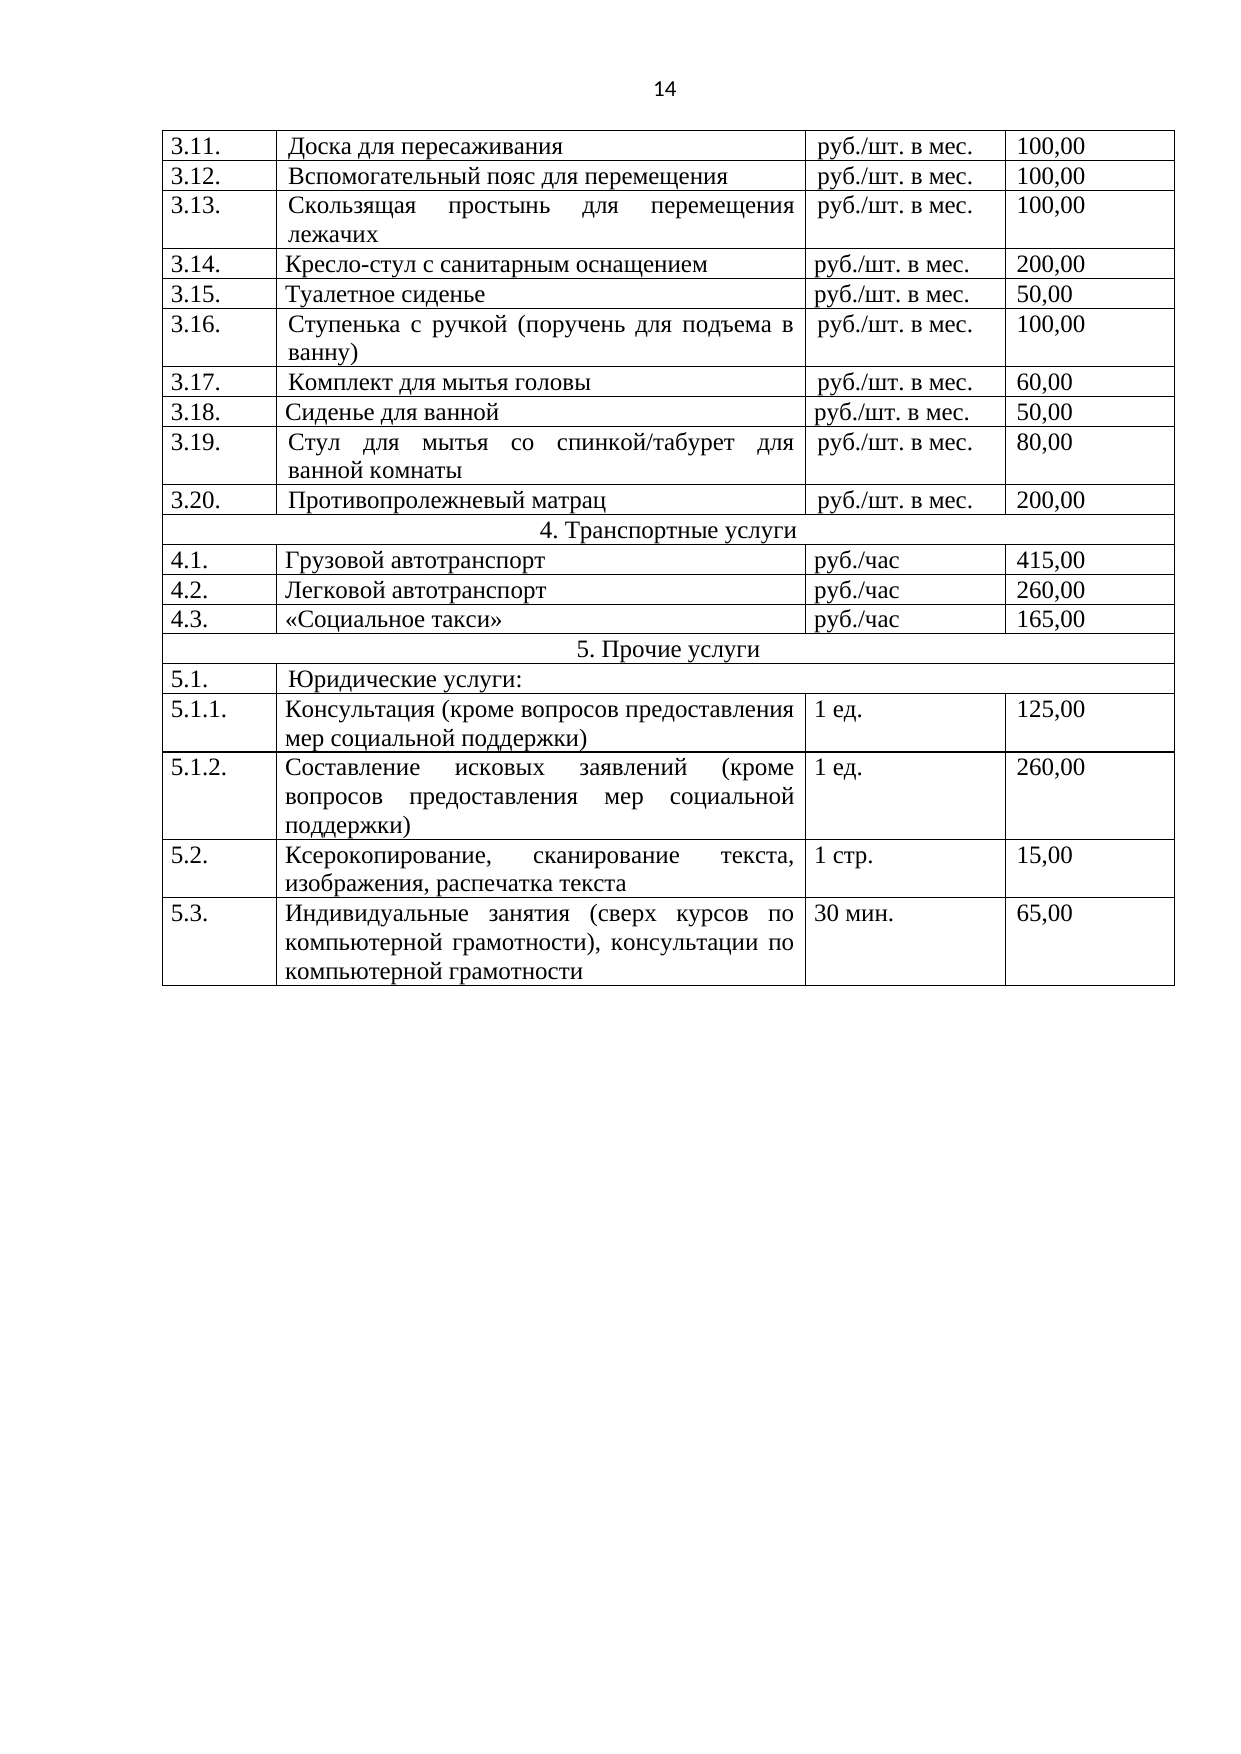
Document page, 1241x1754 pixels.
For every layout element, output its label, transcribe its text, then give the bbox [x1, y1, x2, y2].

table_cell 3.16. [163, 309, 276, 366]
table_cell 1 ед. [806, 753, 1005, 839]
table_cell руб./шт. в мес. [806, 279, 1005, 308]
table_cell руб./шт. в мес. [806, 191, 1005, 248]
table_cell Сиденье для ванной [277, 397, 805, 426]
table_cell Туалетное сиденье [277, 279, 805, 308]
table_cell руб./шт. в мес. [806, 131, 1005, 160]
table_cell 4. Транспортные услуги [163, 515, 1174, 544]
table_cell 3.20. [163, 485, 276, 514]
table_cell руб./шт. в мес. [806, 249, 1005, 278]
table_cell 5.1.1. [163, 694, 276, 751]
table_cell Легковой автотранспорт [277, 575, 805, 603]
table_cell Противопролежневый матрац [277, 485, 805, 514]
table_cell 1 стр. [806, 840, 1005, 897]
table_cell Скользящая простынь для перемещения лежачих [277, 191, 805, 248]
table_cell 30 мин. [806, 898, 1005, 984]
table_cell руб./шт. в мес. [806, 427, 1005, 484]
table_cell 3.15. [163, 279, 276, 308]
table_cell Ступенька с ручкой (поручень для подъема в ванну) [277, 309, 805, 366]
table_cell руб./шт. в мес. [806, 309, 1005, 366]
table_cell 200,00 [1006, 249, 1174, 278]
table_cell Составление исковых заявлений (кроме вопросов предоставления мер социальной поддержки) [277, 753, 805, 839]
table_cell 50,00 [1006, 397, 1174, 426]
table_cell Комплект для мытья головы [277, 367, 805, 396]
table_cell руб./час [806, 575, 1005, 603]
table_cell 3.18. [163, 397, 276, 426]
table_cell Грузовой автотранспорт [277, 545, 805, 574]
table_cell 5. Прочие услуги [163, 634, 1174, 663]
table_cell руб./шт. в мес. [806, 161, 1005, 189]
table_cell Ксерокопирование, сканирование текста, изображения, распечатка текста [277, 840, 805, 897]
table_cell 3.13. [163, 191, 276, 248]
table_cell 100,00 [1006, 161, 1174, 189]
table_cell 4.3. [163, 605, 276, 633]
table_cell 15,00 [1006, 840, 1174, 897]
table_cell руб./шт. в мес. [806, 485, 1005, 514]
table_cell руб./час [806, 545, 1005, 574]
table_cell руб./шт. в мес. [806, 397, 1005, 426]
table_cell 3.19. [163, 427, 276, 484]
table_cell 4.1. [163, 545, 276, 574]
table_cell 50,00 [1006, 279, 1174, 308]
table_cell 5.3. [163, 898, 276, 984]
table_cell 100,00 [1006, 309, 1174, 366]
table_cell Доска для пересаживания [277, 131, 805, 160]
table_cell Юридические услуги: [277, 664, 1174, 693]
table_cell 200,00 [1006, 485, 1174, 514]
table_cell 100,00 [1006, 131, 1174, 160]
table_cell 165,00 [1006, 605, 1174, 633]
table_cell 1 ед. [806, 694, 1005, 751]
table_cell Консультация (кроме вопросов предоставления мер социальной поддержки) [277, 694, 805, 751]
table_cell Вспомогательный пояс для перемещения [277, 161, 805, 189]
table_cell 3.11. [163, 131, 276, 160]
table_cell Индивидуальные занятия (сверх курсов по компьютерной грамотности), консультации по компьютерной грамотности [277, 898, 805, 984]
table_cell 60,00 [1006, 367, 1174, 396]
table_cell руб./шт. в мес. [806, 367, 1005, 396]
table_cell Кресло-стул с санитарным оснащением [277, 249, 805, 278]
table_cell Стул для мытья со спинкой/табурет для ванной комнаты [277, 427, 805, 484]
table_cell «Социальное такси» [277, 605, 805, 633]
table_cell 80,00 [1006, 427, 1174, 484]
table_cell 260,00 [1006, 753, 1174, 839]
table_cell 260,00 [1006, 575, 1174, 603]
table_cell 3.17. [163, 367, 276, 396]
table_cell 65,00 [1006, 898, 1174, 984]
table_cell руб./час [806, 605, 1005, 633]
table_cell 100,00 [1006, 191, 1174, 248]
table_cell 125,00 [1006, 694, 1174, 751]
table_cell 3.12. [163, 161, 276, 189]
table_cell 5.1.2. [163, 753, 276, 839]
table_cell 5.2. [163, 840, 276, 897]
table_cell 415,00 [1006, 545, 1174, 574]
table_cell 4.2. [163, 575, 276, 603]
table_cell 5.1. [163, 664, 276, 693]
table_cell 3.14. [163, 249, 276, 278]
